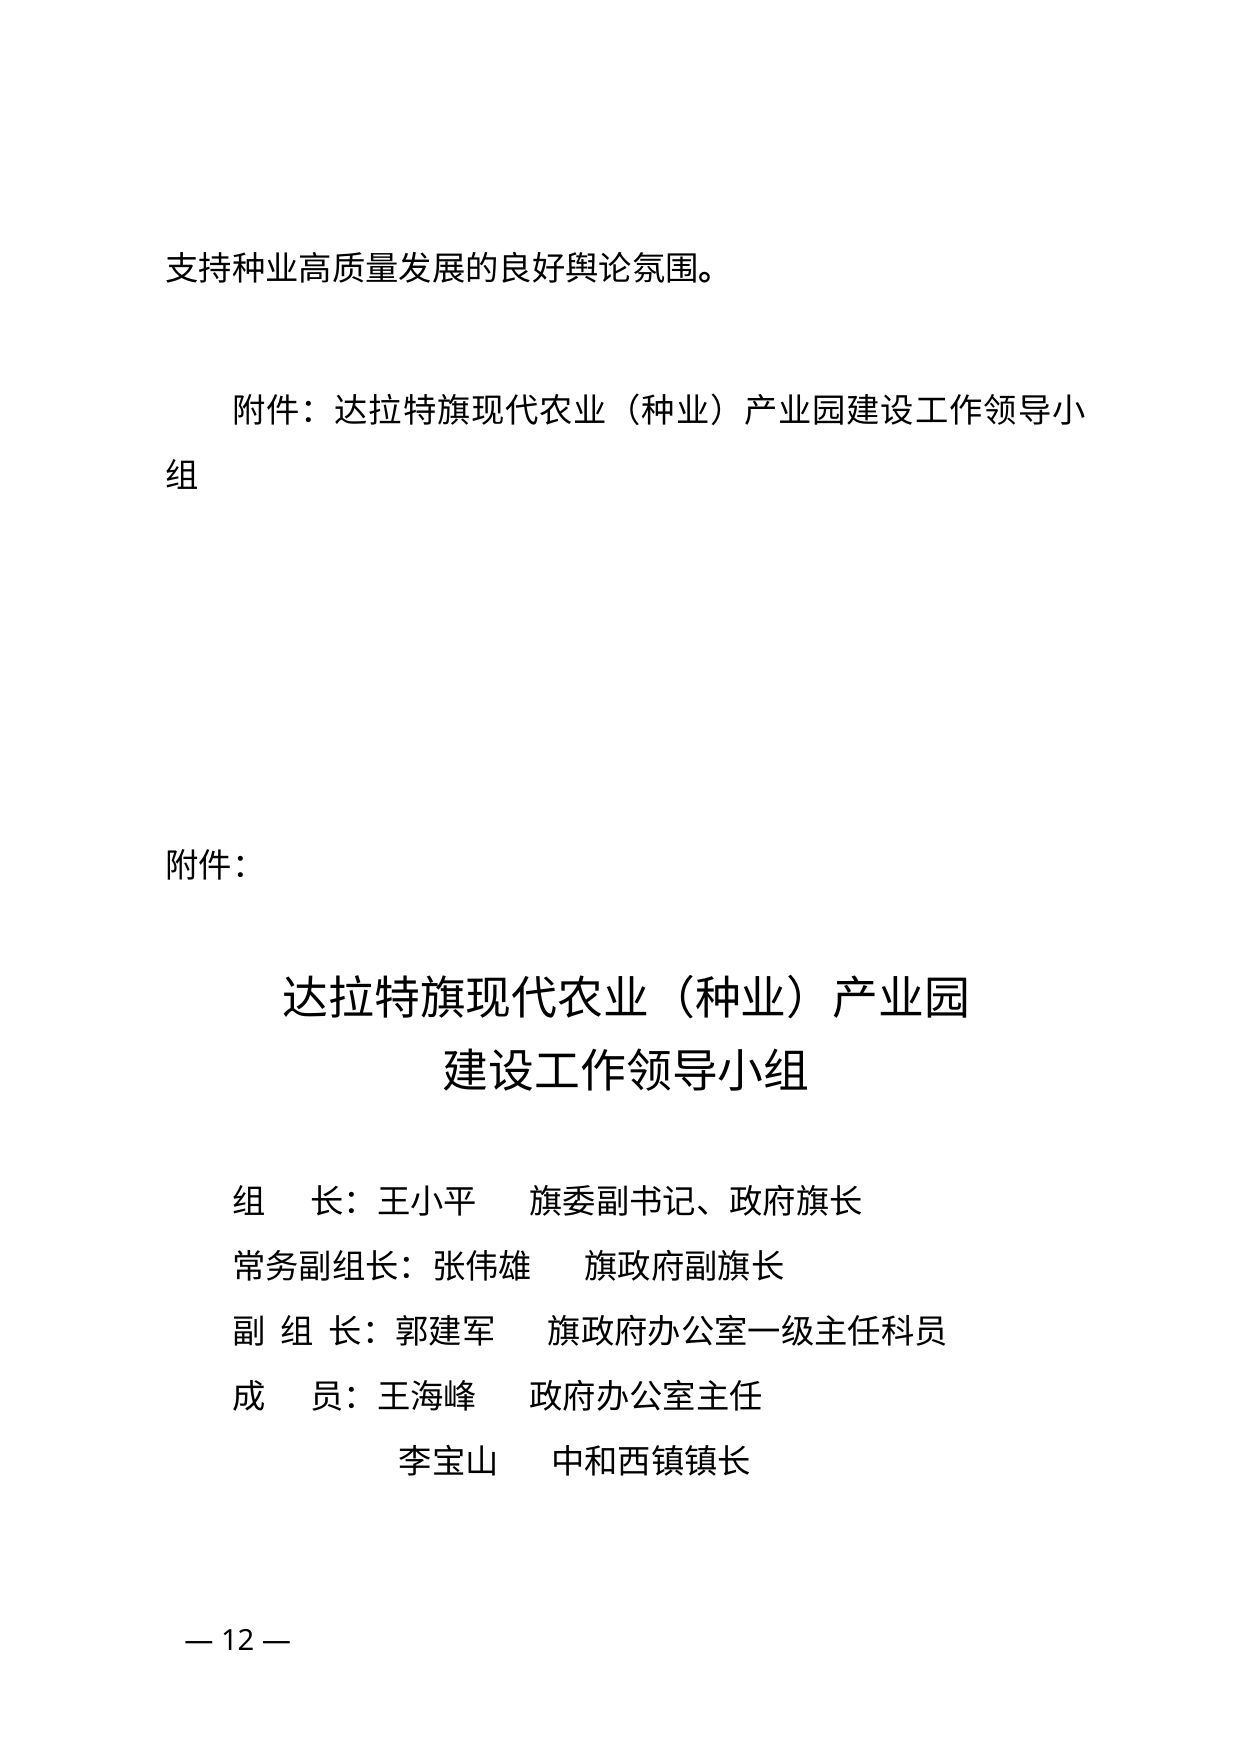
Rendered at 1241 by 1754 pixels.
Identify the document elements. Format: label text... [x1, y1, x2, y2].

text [165, 233, 1087, 298]
text 组 长：王小平 旗委副书记、政府旗长 [165, 1167, 1087, 1232]
text 常务副组长：张伟雄 旗政府副旗长 [165, 1232, 1087, 1297]
text 达拉特旗现代农业（种业）产业园 [165, 956, 1087, 1029]
text 成 员：王海峰 政府办公室主任 [165, 1362, 1087, 1427]
text 副 组 长：郭建军 旗政府办公室一级主任科员 [165, 1297, 1087, 1362]
text 李宝山 中和西镇镇长 [165, 1427, 1087, 1492]
text 建设工作领导小组 [165, 1029, 1087, 1102]
text 附件：达拉特旗现代农业（种业）产业园建设工作领导小组 [165, 375, 1087, 505]
text 附件： [165, 830, 1087, 895]
